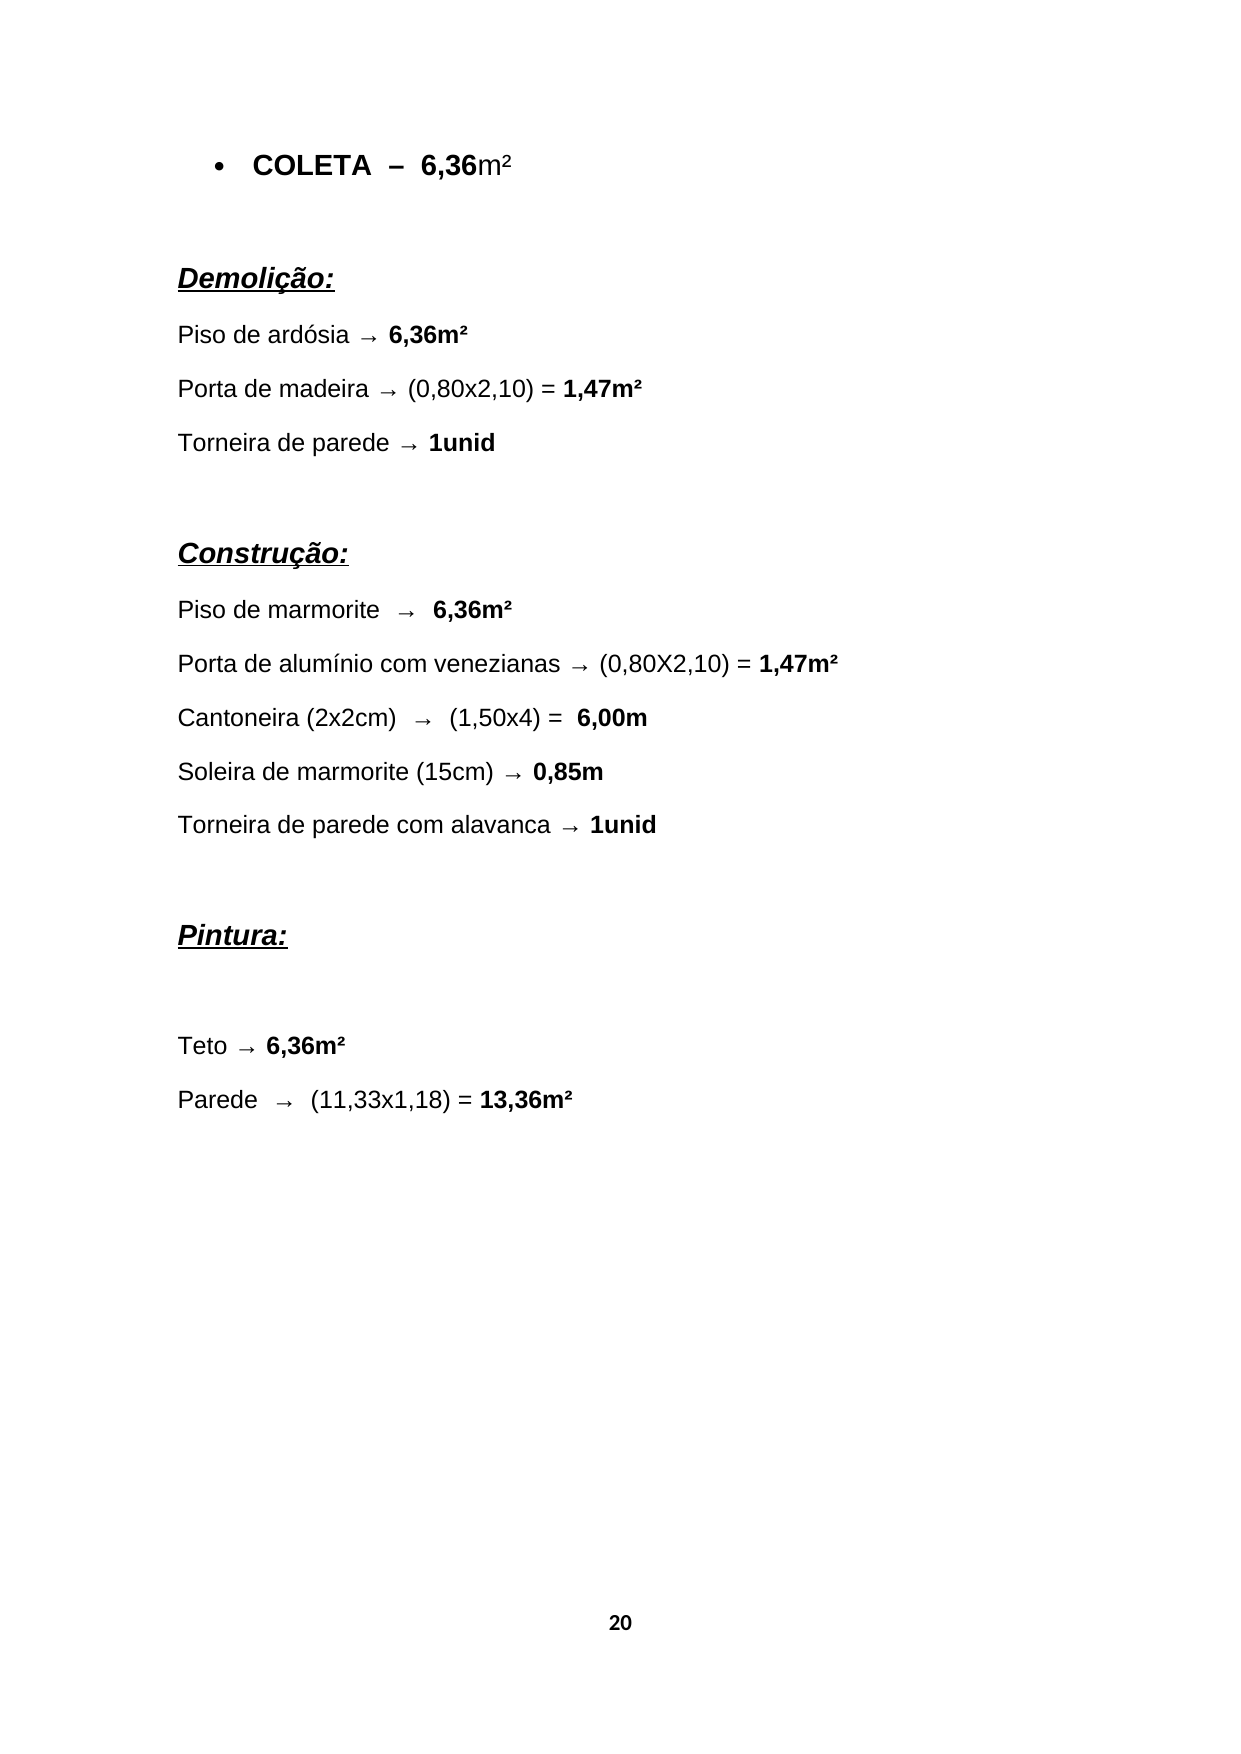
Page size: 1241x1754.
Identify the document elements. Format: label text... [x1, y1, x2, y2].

text Porta de madeira → (0,80x2,10) = 1,47m² [177, 374, 1063, 403]
text Construção: [177, 536, 1063, 569]
text Piso de marmorite → 6,36m² [177, 595, 1063, 624]
text Porta de alumínio com venezianas → (0,80X2,10) = 1,47m² [177, 649, 1063, 678]
text Torneira de parede com alavanca → 1unid [177, 810, 1063, 839]
text Demolição: [177, 261, 1063, 294]
text Torneira de parede → 1unid [177, 428, 1063, 457]
text Teto → 6,36m² [177, 1031, 1063, 1060]
text Parede → (11,33x1,18) = 13,36m² [177, 1085, 1063, 1114]
list COLETA – 6,36m² [215, 148, 1063, 181]
text Soleira de marmorite (15cm) → 0,85m [177, 757, 1063, 785]
text Cantoneira (2x2cm) → (1,50x4) = 6,00m [177, 703, 1063, 731]
text Piso de ardósia → 6,36m² [177, 320, 1063, 349]
text Pintura: [177, 918, 1063, 952]
